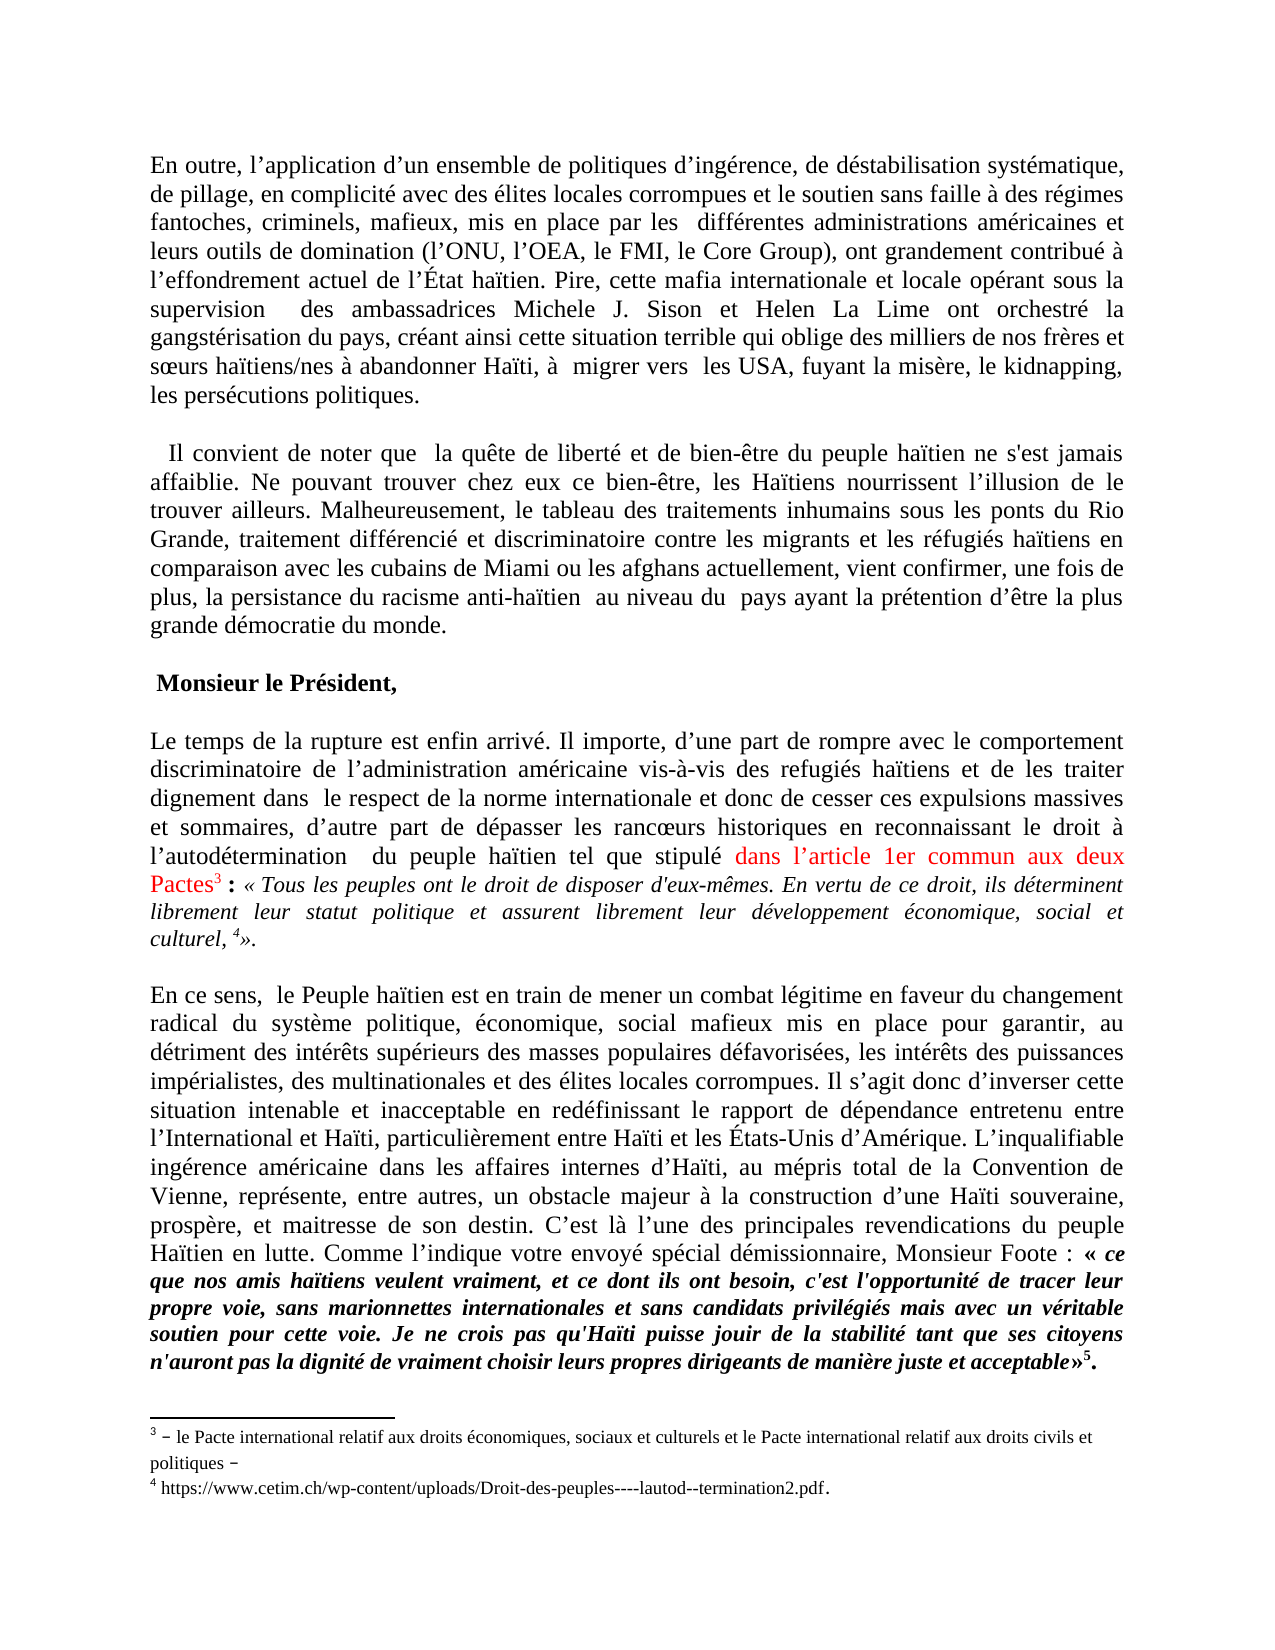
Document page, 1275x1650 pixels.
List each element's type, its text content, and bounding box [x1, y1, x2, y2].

text Il convient de noter que la quête de liberté et de bien-être du peuple haïtien ne s'est jamais affaiblie. Ne pouvant trouver chez eux ce bien-être, les Haïtiens nourrissent l’illusion de le trouver ailleurs. Malheureusement, le tableau des traitements inhumains sous les ponts du Rio Grande, traitement différencié et discriminatoire contre les migrants et les réfugiés haïtiens en comparaison avec les cubains de Miami ou les afghans actuellement, vient confirmer, une fois de plus, la persistance du racisme anti-haïtien au niveau du pays ayant la prétention d’être la plus grande démocratie du monde. [150, 438, 1125, 639]
text Monsieur le Président, [150, 668, 1125, 697]
text En ce sens, le Peuple haïtien est en train de mener un combat légitime en faveur du changement radical du système politique, économique, social mafieux mis en place pour garantir, au détriment des intérêts supérieurs des masses populaires défavorisées, les intérêts des puissances impérialistes, des multinationales et des élites locales corrompues. Il s’agit donc d’inverser cette situation intenable et inacceptable en redéfinissant le rapport de dépendance entretenu entre l’International et Haïti, particulièrement entre Haïti et les États-Unis d’Amérique. L’inqualifiable ingérence américaine dans les affaires internes d’Haïti, au mépris total de la Convention de Vienne, représente, entre autres, un obstacle majeur à la construction d’une Haïti souveraine, prospère, et maitresse de son destin. C’est là l’une des principales revendications du peuple Haïtien en lutte. Comme l’indique votre envoyé spécial démissionnaire, Monsieur Foote : « ce que nos amis haïtiens veulent vraiment, et ce dont ils ont besoin, c'est l'opportunité de tracer leur propre voie, sans marionnettes internationales et sans candidats privilégiés mais avec un véritable soutien pour cette voie. Je ne crois pas qu'Haïti puisse jouir de la stabilité tant que ses citoyens n'auront pas la dignité de vraiment choisir leurs propres dirigeants de manière juste et acceptable». [150, 980, 1125, 1375]
text En outre, l’application d’un ensemble de politiques d’ingérence, de déstabilisation systématique, de pillage, en complicité avec des élites locales corrompues et le soutien sans faille à des régimes fantoches, criminels, mafieux, mis en place par les différentes administrations américaines et leurs outils de domination (l’ONU, l’OEA, le FMI, le Core Group), ont grandement contribué à l’effondrement actuel de l’État haïtien. Pire, cette mafia internationale et locale opérant sous la supervision des ambassadrices Michele J. Sison et Helen La Lime ont orchestré la gangstérisation du pays, créant ainsi cette situation terrible qui oblige des milliers de nos frères et sœurs haïtiens/nes à abandonner Haïti, à migrer vers les USA, fuyant la misère, le kidnapping, les persécutions politiques. [150, 150, 1125, 409]
text Le temps de la rupture est enfin arrivé. Il importe, d’une part de rompre avec le comportement discriminatoire de l’administration américaine vis-à-vis des refugiés haïtiens et de les traiter dignement dans le respect de la norme internationale et donc de cesser ces expulsions massives et sommaires, d’autre part de dépasser les rancœurs historiques en reconnaissant le droit à l’autodétermination du peuple haïtien tel que stipulé dans l’article 1er commun aux deux Pactes : « Tous les peuples ont le droit de disposer d'eux-mêmes. En vertu de ce droit, ils déterminent librement leur statut politique et assurent librement leur développement économique, social et culturel, ». [150, 726, 1125, 951]
